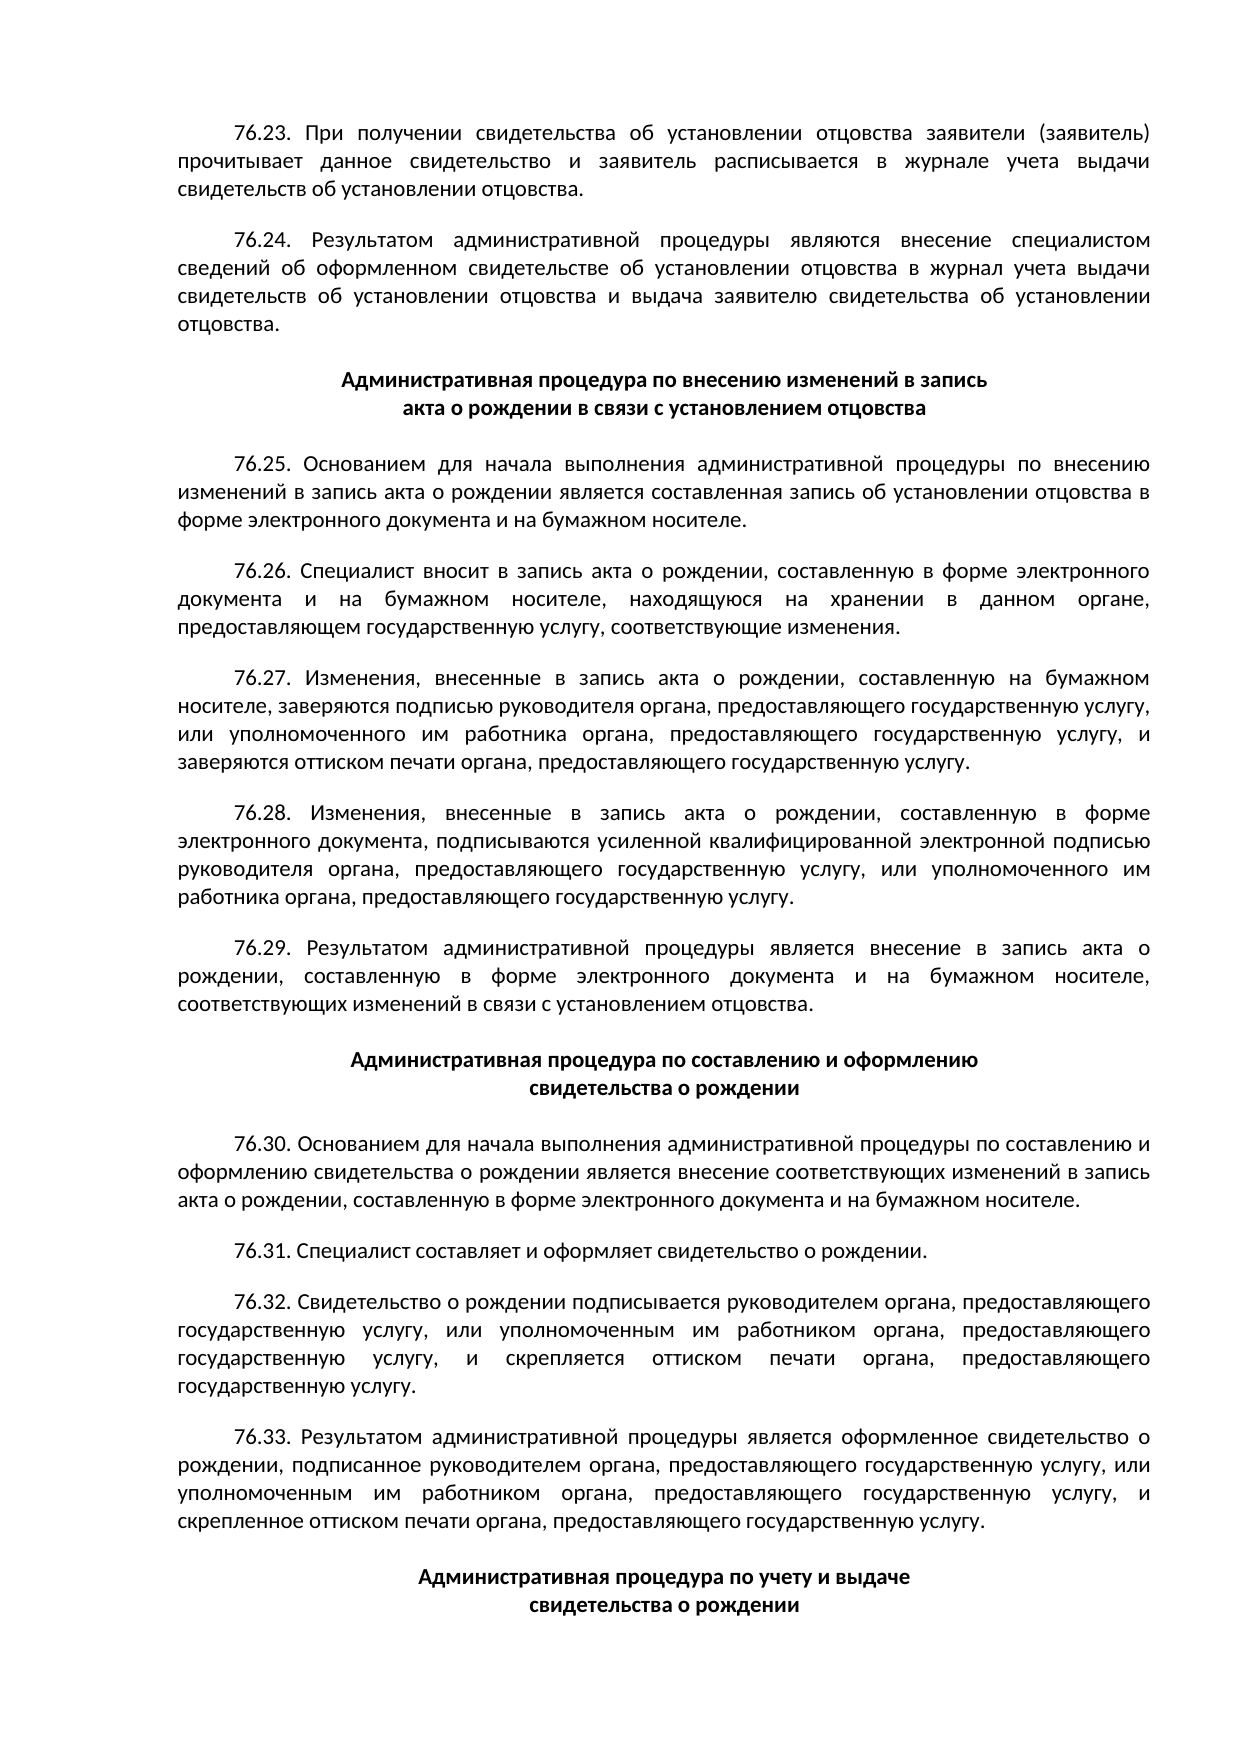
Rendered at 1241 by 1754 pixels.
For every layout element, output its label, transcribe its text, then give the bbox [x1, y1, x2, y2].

title Административная процедура по составлению и оформлению [177, 1045, 1152, 1073]
text 76.28. Изменения, внесенные в запись акта о рождении, составленную в форме электронного документа, подписываются усиленной квалифицированной электронной подписью руководителя органа, предоставляющего государственную услугу, или уполномоченного им работника органа, предоставляющего государственную услугу. [177, 798, 1152, 910]
text 76.23. При получении свидетельства об установлении отцовства заявители (заявитель) прочитывает данное свидетельство и заявитель расписывается в журнале учета выдачи свидетельств об установлении отцовства. [177, 118, 1152, 202]
title Административная процедура по учету и выдаче [177, 1562, 1152, 1590]
text 76.26. Специалист вносит в запись акта о рождении, составленную в форме электронного документа и на бумажном носителе, находящуюся на хранении в данном органе, предоставляющем государственную услугу, соответствующие изменения. [177, 556, 1152, 640]
text 76.32. Свидетельство о рождении подписывается руководителем органа, предоставляющего государственную услугу, или уполномоченным им работником органа, предоставляющего государственную услугу, и скрепляется оттиском печати органа, предоставляющего государственную услугу. [177, 1287, 1152, 1399]
title Административная процедура по внесению изменений в запись [177, 365, 1152, 393]
text 76.30. Основанием для начала выполнения административной процедуры по составлению и оформлению свидетельства о рождении является внесение соответствующих изменений в запись акта о рождении, составленную в форме электронного документа и на бумажном носителе. [177, 1129, 1152, 1213]
text 76.25. Основанием для начала выполнения административной процедуры по внесению изменений в запись акта о рождении является составленная запись об установлении отцовства в форме электронного документа и на бумажном носителе. [177, 449, 1152, 533]
text 76.33. Результатом административной процедуры является оформленное свидетельство о рождении, подписанное руководителем органа, предоставляющего государственную услугу, или уполномоченным им работником органа, предоставляющего государственную услугу, и скрепленное оттиском печати органа, предоставляющего государственную услугу. [177, 1422, 1152, 1534]
title свидетельства о рождении [177, 1590, 1152, 1618]
text 76.24. Результатом административной процедуры являются внесение специалистом сведений об оформленном свидетельстве об установлении отцовства в журнал учета выдачи свидетельств об установлении отцовства и выдача заявителю свидетельства об установлении отцовства. [177, 225, 1152, 337]
title акта о рождении в связи с установлением отцовства [177, 393, 1152, 421]
text 76.29. Результатом административной процедуры является внесение в запись акта о рождении, составленную в форме электронного документа и на бумажном носителе, соответствующих изменений в связи с установлением отцовства. [177, 933, 1152, 1017]
text 76.31. Специалист составляет и оформляет свидетельство о рождении. [177, 1236, 1152, 1264]
title свидетельства о рождении [177, 1073, 1152, 1101]
text 76.27. Изменения, внесенные в запись акта о рождении, составленную на бумажном носителе, заверяются подписью руководителя органа, предоставляющего государственную услугу, или уполномоченного им работника органа, предоставляющего государственную услугу, и заверяются оттиском печати органа, предоставляющего государственную услугу. [177, 663, 1152, 775]
